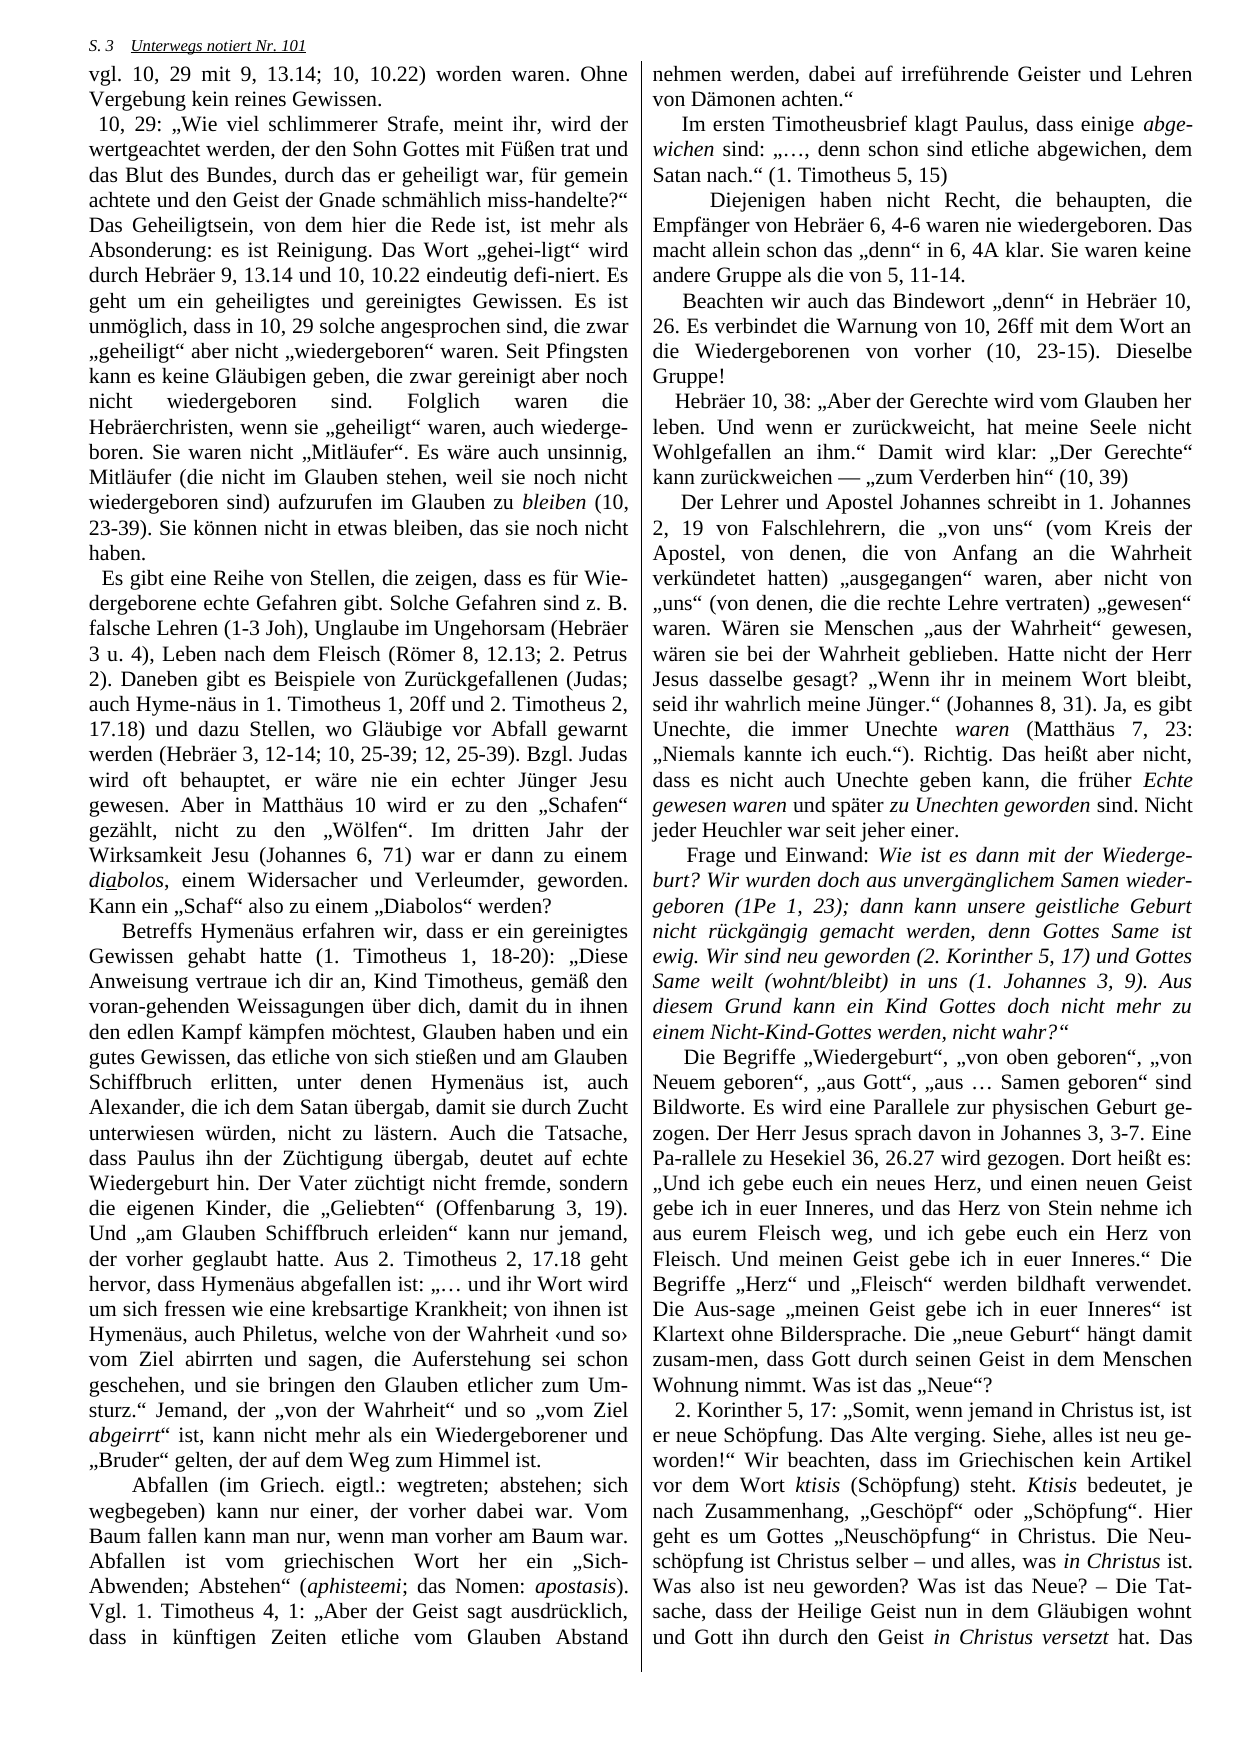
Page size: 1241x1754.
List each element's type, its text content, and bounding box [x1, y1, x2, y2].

text Diejenigen haben nicht Recht, die behaupten, die Empfänger von Hebräer 6, 4-6 waren nie wiedergeboren. Das macht allein schon das „denn“ in 6, 4A klar. Sie waren keine andere Gruppe als die von 5, 11-14. [652, 187, 1193, 288]
text Beachten wir auch das Bindewort „denn“ in Hebräer 10, 26. Es verbindet die Warnung von 10, 26ff mit dem Wort an die Wiedergeborenen von vorher (10, 23-15). Dieselbe Gruppe! [652, 288, 1193, 388]
text Abfallen (im Griech. eigtl.: wegtreten; abstehen; sich wegbegeben) kann nur einer, der vorher dabei war. Vom Baum fallen kann man nur, wenn man vorher am Baum war. Abfallen ist vom griechischen Wort her ein „Sich-Abwenden; Abstehen“ (aphisteemi; das Nomen: apostasis). Vgl. 1. Timotheus 4, 1: „Aber der Geist sagt ausdrücklich, dass in künftigen Zeiten etliche vom Glauben Abstand nehmen werden, dabei auf irreführende Geister und Lehren von Dämonen achten.“ [89, 1472, 629, 1649]
text 10, 29: „Wie viel schlimmerer Strafe, meint ihr, wird der wertgeachtet werden, der den Sohn Gottes mit Füßen trat und das Blut des Bundes, durch das er geheiligt war, für gemein achtete und den Geist der Gnade schmählich miss-handelte?“ Das Geheiligtsein, von dem hier die Rede ist, ist mehr als Absonderung: es ist Reinigung. Das Wort „gehei-ligt“ wird durch Hebräer 9, 13.14 und 10, 10.22 eindeutig defi-niert. Es geht um ein geheiligtes und gereinigtes Gewissen. Es ist unmöglich, dass in 10, 29 solche angesprochen sind, die zwar „geheiligt“ aber nicht „wiedergeboren“ waren. Seit Pfingsten kann es keine Gläubigen geben, die zwar gereinigt aber noch nicht wiedergeboren sind. Folglich waren die Hebräerchristen, wenn sie „geheiligt“ waren, auch wiederge-boren. Sie waren nicht „Mitläufer“. Es wäre auch unsinnig, Mitläufer (die nicht im Glauben stehen, weil sie noch nicht wiedergeboren sind) aufzurufen im Glauben zu bleiben (10, 23-39). Sie können nicht in etwas bleiben, das sie noch nicht haben. [89, 111, 629, 565]
text Der Lehrer und Apostel Johannes schreibt in 1. Johannes 2, 19 von Falschlehrern, die „von uns“ (vom Kreis der Apostel, von denen, die von Anfang an die Wahrheit verkündetet hatten) „ausgegangen“ waren, aber nicht von „uns“ (von denen, die die rechte Lehre vertraten) „gewesen“ waren. Wären sie Menschen „aus der Wahrheit“ gewesen, wären sie bei der Wahrheit geblieben. Hatte nicht der Herr Jesus dasselbe gesagt? „Wenn ihr in meinem Wort bleibt, seid ihr wahrlich meine Jünger.“ (Johannes 8, 31). Ja, es gibt Unechte, die immer Unechte waren (Matthäus 7, 23: „Niemals kannte ich euch.“). Richtig. Das heißt aber nicht, dass es nicht auch Unechte geben kann, die früher Echte gewesen waren und später zu Unechten geworden sind. Nicht jeder Heuchler war seit jeher einer. [652, 489, 1193, 842]
text Es gibt eine Reihe von Stellen, die zeigen, dass es für Wie-dergeborene echte Gefahren gibt. Solche Gefahren sind z. B. falsche Lehren (1-3 Joh), Unglaube im Ungehorsam (Hebräer 3 u. 4), Leben nach dem Fleisch (Römer 8, 12.13; 2. Petrus 2). Daneben gibt es Beispiele von Zurückgefallenen (Judas; auch Hyme-näus in 1. Timotheus 1, 20ff und 2. Timotheus 2, 17.18) und dazu Stellen, wo Gläubige vor Abfall gewarnt werden (Hebräer 3, 12-14; 10, 25-39; 12, 25-39). Bzgl. Judas wird oft behauptet, er wäre nie ein echter Jünger Jesu gewesen. Aber in Matthäus 10 wird er zu den „Schafen“ gezählt, nicht zu den „Wölfen“. Im dritten Jahr der Wirksamkeit Jesu (Johannes 6, 71) war er dann zu einem diabolos, einem Widersacher und Verleumder, geworden. Kann ein „Schaf“ also zu einem „Diabolos“ werden? [89, 565, 629, 918]
text Betreffs Hymenäus erfahren wir, dass er ein gereinigtes Gewissen gehabt hatte (1. Timotheus 1, 18-20): „Diese Anweisung vertraue ich dir an, Kind Timotheus, gemäß den voran-gehenden Weissagungen über dich, damit du in ihnen den edlen Kampf kämpfen möchtest, Glauben haben und ein gutes Gewissen, das etliche von sich stießen und am Glauben Schiffbruch erlitten, unter denen Hymenäus ist, auch Alexander, die ich dem Satan übergab, damit sie durch Zucht unterwiesen würden, nicht zu lästern. Auch die Tatsache, dass Paulus ihn der Züchtigung übergab, deutet auf echte Wiedergeburt hin. Der Vater züchtigt nicht fremde, sondern die eigenen Kinder, die „Geliebten“ (Offenbarung 3, 19). Und „am Glauben Schiffbruch erleiden“ kann nur jemand, der vorher geglaubt hatte. Aus 2. Timotheus 2, 17.18 geht hervor, dass Hymenäus abgefallen ist: „… und ihr Wort wird um sich fressen wie eine krebsartige Krankheit; von ihnen ist Hymenäus, auch Philetus, welche von der Wahrheit ‹und so› vom Ziel abirrten und sagen, die Auferstehung sei schon geschehen, und sie bringen den Glauben etlicher zum Um-sturz.“ Jemand, der „von der Wahrheit“ und so „vom Ziel abgeirrt“ ist, kann nicht mehr als ein Wiedergeborener und „Bruder“ gelten, der auf dem Weg zum Himmel ist. [89, 918, 629, 1472]
text Frage und Einwand: Wie ist es dann mit der Wiederge-burt? Wir wurden doch aus unvergänglichem Samen wieder-geboren (1Pe 1, 23); dann kann unsere geistliche Geburt nicht rückgängig gemacht werden, denn Gottes Same ist ewig. Wir sind neu geworden (2. Korinther 5, 17) und Gottes Same weilt (wohnt/bleibt) in uns (1. Johannes 3, 9). Aus diesem Grund kann ein Kind Gottes doch nicht mehr zu einem Nicht-Kind-Gottes werden, nicht wahr?“ [652, 842, 1193, 1044]
text Hebräer 10, 38: „Aber der Gerechte wird vom Glauben her leben. Und wenn er zurückweicht, hat meine Seele nicht Wohlgefallen an ihm.“ Damit wird klar: „Der Gerechte“ kann zurückweichen — „zum Verderben hin“ (10, 39) [652, 388, 1193, 489]
text Die Begriffe „Wiedergeburt“, „von oben geboren“, „von Neuem geboren“, „aus Gott“, „aus … Samen geboren“ sind Bildworte. Es wird eine Parallele zur physischen Geburt ge-zogen. Der Herr Jesus sprach davon in Johannes 3, 3-7. Eine Pa-rallele zu Hesekiel 36, 26.27 wird gezogen. Dort heißt es: „Und ich gebe euch ein neues Herz, und einen neuen Geist gebe ich in euer Inneres, und das Herz von Stein nehme ich aus eurem Fleisch weg, und ich gebe euch ein Herz von Fleisch. Und meinen Geist gebe ich in euer Inneres.“ Die Begriffe „Herz“ und „Fleisch“ werden bildhaft verwendet. Die Aus-sage „meinen Geist gebe ich in euer Inneres“ ist Klartext ohne Bildersprache. Die „neue Geburt“ hängt damit zusam-men, dass Gott durch seinen Geist in dem Menschen Wohnung nimmt. Was ist das „Neue“? [652, 1044, 1193, 1397]
text Im ersten Timotheusbrief klagt Paulus, dass einige abge-wichen sind: „…, denn schon sind etliche abgewichen, dem Satan nach.“ (1. Timotheus 5, 15) [652, 111, 1193, 187]
